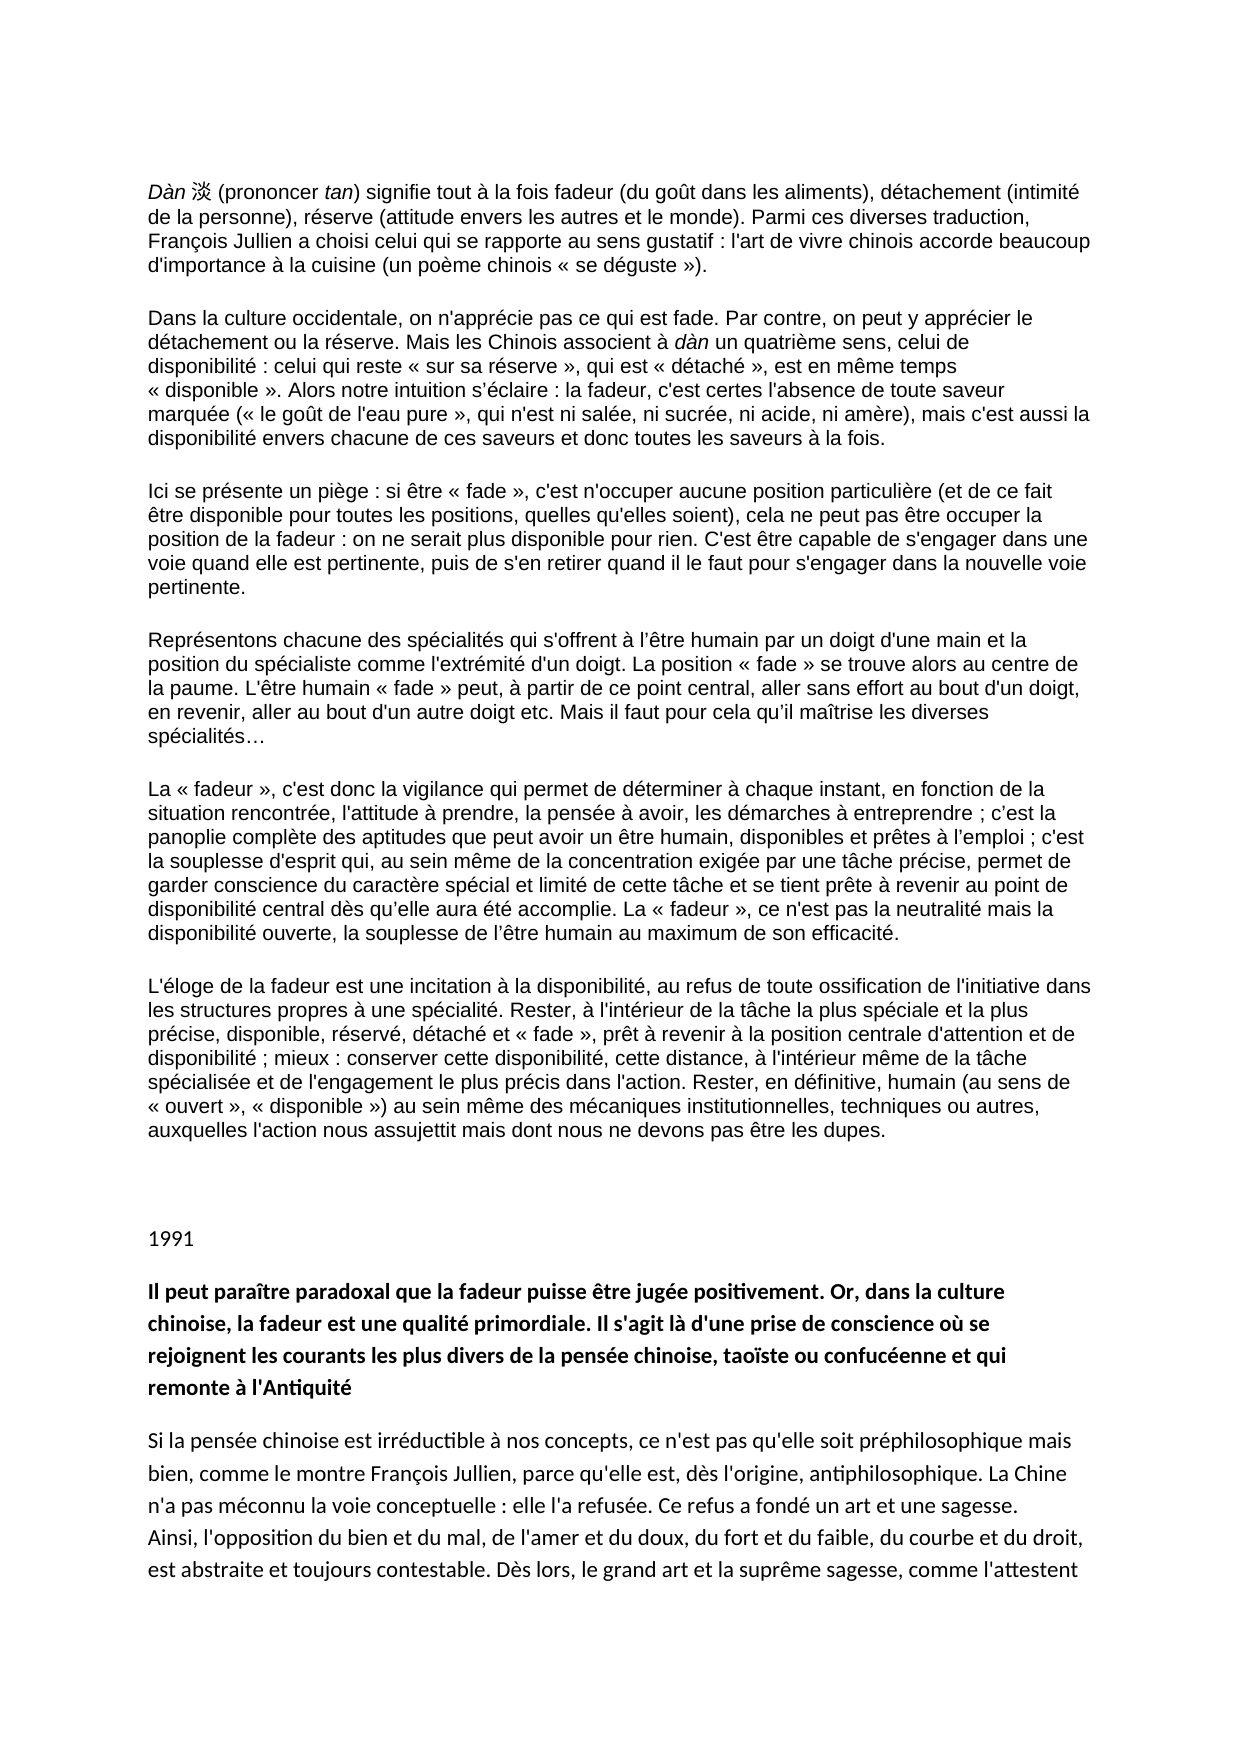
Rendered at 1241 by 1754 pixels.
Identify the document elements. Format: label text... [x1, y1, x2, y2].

text Ici se présente un piège : si être « fade », c'est n'occuper aucune position particulière (et de ce fait être disponible pour toutes les positions, quelles qu'elles soient), cela ne peut pas être occuper la position de la fadeur : on ne serait plus disponible pour rien. C'est être capable de s'engager dans une voie quand elle est pertinente, puis de s'en retirer quand il le faut pour s'engager dans la nouvelle voie pertinente. [148, 479, 1093, 599]
text Il peut paraître paradoxal que la fadeur puisse être jugée positivement. Or, dans la culture chinoise, la fadeur est une qualité primordiale. Il s'agit là d'une prise de conscience où se rejoignent les courants les plus divers de la pensée chinoise, taoïste ou confucéenne et qui remonte à l'Antiquité [148, 1277, 1093, 1401]
text L'éloge de la fadeur est une incitation à la disponibilité, au refus de toute ossification de l'initiative dans les structures propres à une spécialité. Rester, à l'intérieur de la tâche la plus spéciale et la plus précise, disponible, réservé, détaché et « fade », prêt à revenir à la position centrale d'attention et de disponibilité ; mieux : conserver cette disponibilité, cette distance, à l'intérieur même de la tâche spécialisée et de l'engagement le plus précis dans l'action. Rester, en définitive, humain (au sens de « ouvert », « disponible ») au sein même des mécaniques institutionnelles, techniques ou autres, auxquelles l'action nous assujettit mais dont nous ne devons pas être les dupes. [148, 974, 1093, 1142]
text Dàn 淡 (prononcer tan) signifie tout à la fois fadeur (du goût dans les aliments), détachement (intimité de la personne), réserve (attitude envers les autres et le monde). Parmi ces diverses traduction, François Jullien a choisi celui qui se rapporte au sens gustatif : l'art de vivre chinois accorde beaucoup d'importance à la cuisine (un poème chinois « se déguste »). [148, 177, 1093, 277]
text Représentons chacune des spécialités qui s'offrent à l’être humain par un doigt d'une main et la position du spécialiste comme l'extrémité d'un doigt. La position « fade » se trouve alors au centre de la paume. L'être humain « fade » peut, à partir de ce point central, aller sans effort au bout d'un doigt, en revenir, aller au bout d'un autre doigt etc. Mais il faut pour cela qu’il maîtrise les diverses spécialités… [148, 628, 1093, 748]
text La « fadeur », c'est donc la vigilance qui permet de déterminer à chaque instant, en fonction de la situation rencontrée, l'attitude à prendre, la pensée à avoir, les démarches à entreprendre ; c’est la panoplie complète des aptitudes que peut avoir un être humain, disponibles et prêtes à l’emploi ; c'est la souplesse d'esprit qui, au sein même de la concentration exigée par une tâche précise, permet de garder conscience du caractère spécial et limité de cette tâche et se tient prête à revenir au point de disponibilité central dès qu’elle aura été accomplie. La « fadeur », ce n'est pas la neutralité mais la disponibilité ouverte, la souplesse de l’être humain au maximum de son efficacité. [148, 777, 1093, 945]
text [148, 1426, 1093, 1583]
text Dans la culture occidentale, on n'apprécie pas ce qui est fade. Par contre, on peut y apprécier le détachement ou la réserve. Mais les Chinois associent à dàn un quatrième sens, celui de disponibilité : celui qui reste « sur sa réserve », qui est « détaché », est en même temps « disponible ». Alors notre intuition s’éclaire : la fadeur, c'est certes l'absence de toute saveur marquée (« le goût de l'eau pure », qui n'est ni salée, ni sucrée, ni acide, ni amère), mais c'est aussi la disponibilité envers chacune de ces saveurs et donc toutes les saveurs à la fois. [148, 306, 1093, 450]
text 1991 [148, 1224, 1093, 1252]
